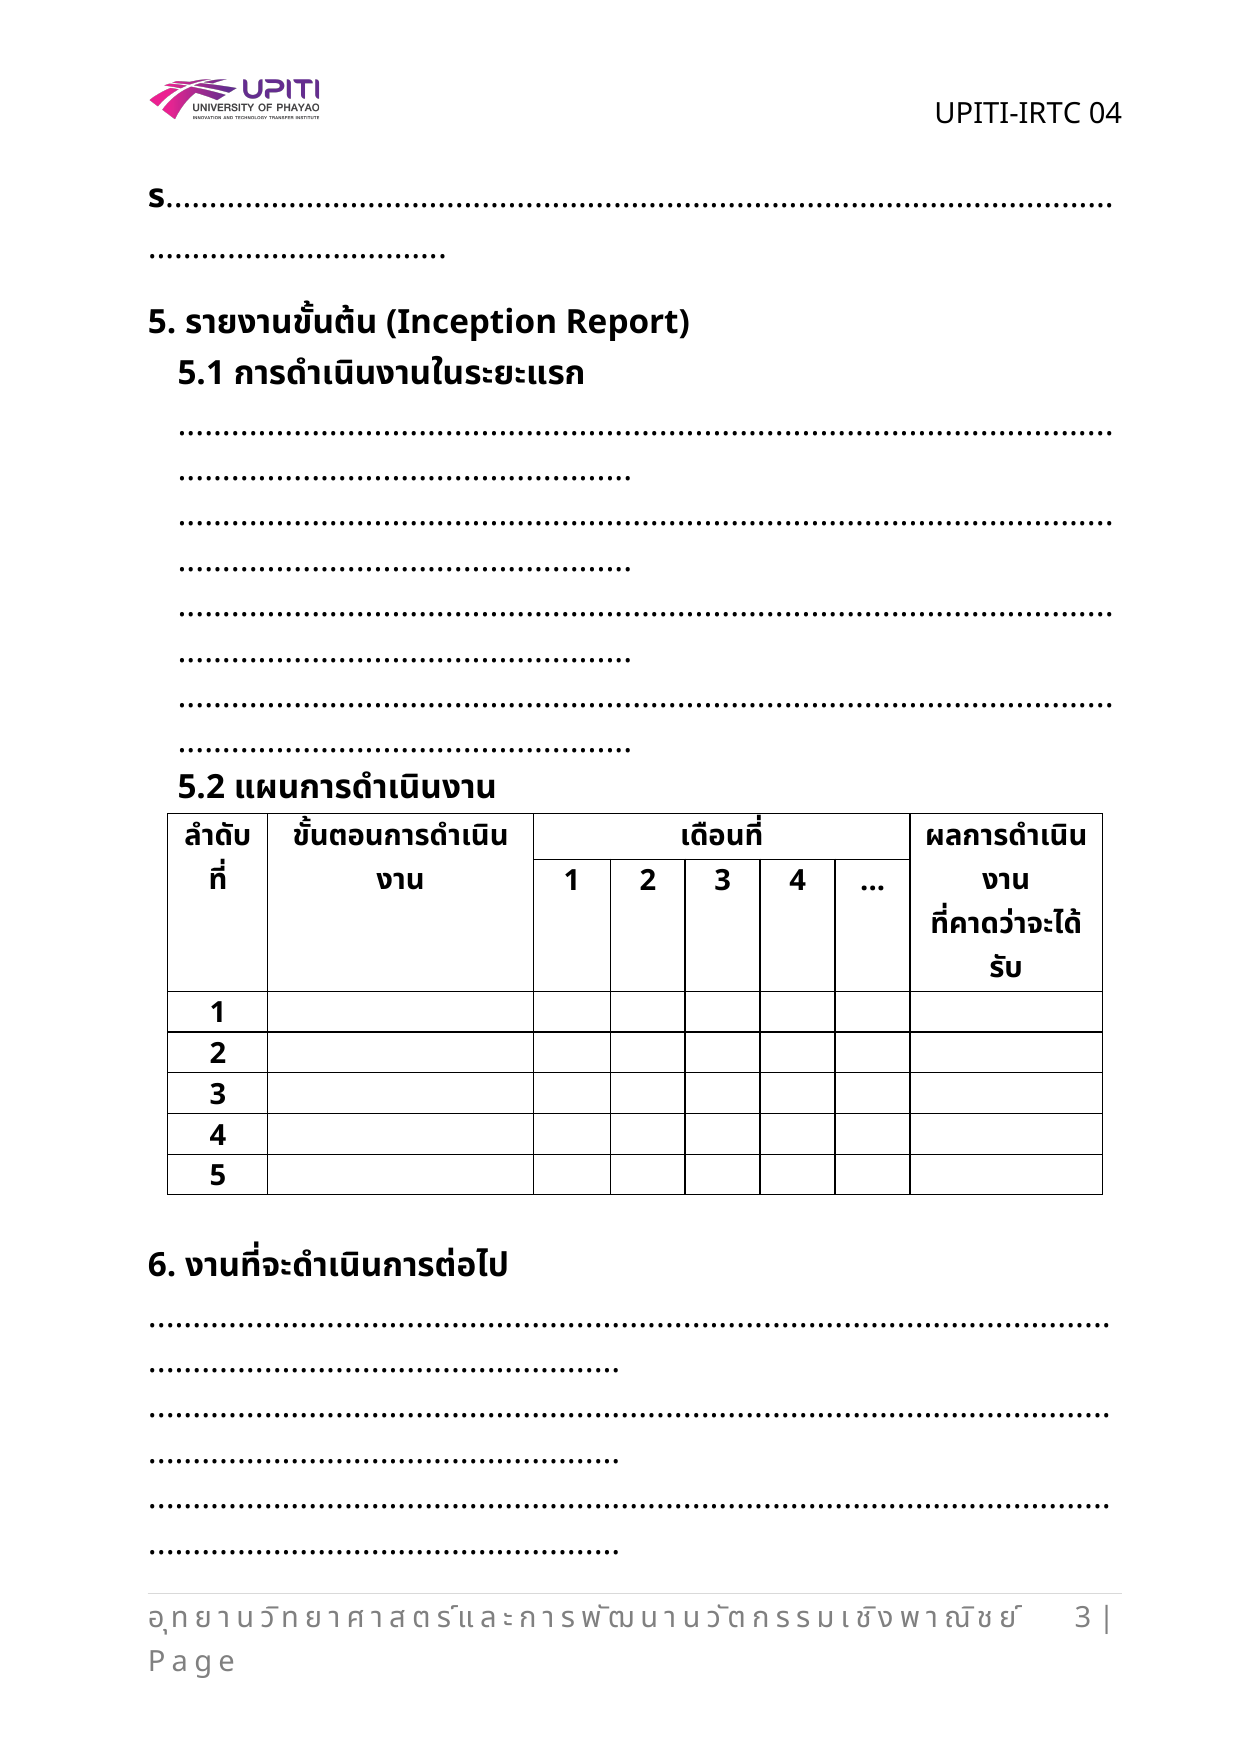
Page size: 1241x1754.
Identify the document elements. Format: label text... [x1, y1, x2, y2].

table_cell [911, 1033, 1102, 1072]
table_cell [686, 1073, 759, 1113]
table_cell 5 [168, 1155, 267, 1194]
table_cell [836, 1073, 909, 1113]
table_cell 2 [168, 1033, 267, 1072]
text 5.1 การดำเนินงานในระยะแรก [177, 349, 1122, 399]
table_cell [836, 992, 909, 1031]
text ............................................................................................................................................................ [177, 672, 1122, 763]
table_header ลำดับที่ [168, 814, 267, 991]
table_cell 1 [168, 992, 267, 1031]
table_header ขั้นตอนการดำเนินงาน [268, 814, 533, 991]
text ............................................................................................................................................................ [177, 490, 1122, 581]
table_cell [911, 1114, 1102, 1153]
table_cell 3 [686, 860, 759, 991]
text ............................................................................................................................................................ [177, 399, 1122, 490]
text 5. รายงานขั้นต้น (Inception Report) [148, 298, 1122, 349]
text 5.2 แผนการดำเนินงาน [177, 763, 1122, 813]
table_cell [761, 1073, 834, 1113]
table_cell [686, 1114, 759, 1153]
table_cell [761, 1114, 834, 1153]
table_cell 3 [168, 1073, 267, 1113]
table_cell 1 [534, 860, 610, 991]
table_cell [761, 992, 834, 1031]
table_cell [686, 1033, 759, 1072]
table_cell [534, 1155, 610, 1194]
table_cell [268, 992, 533, 1031]
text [148, 1473, 1122, 1564]
table_cell [611, 1155, 684, 1194]
table_cell [761, 1155, 834, 1194]
table_cell [534, 1114, 610, 1153]
table_cell [836, 1033, 909, 1072]
table_cell [534, 1033, 610, 1072]
table_cell [836, 1114, 909, 1153]
table_cell [761, 1033, 834, 1072]
table_cell [911, 1155, 1102, 1194]
table_header ผลการดำเนินงาน ที่คาดว่าจะได้รับ [911, 814, 1102, 991]
table_cell ... [836, 860, 909, 991]
table_cell 2 [611, 860, 684, 991]
table_cell [611, 1114, 684, 1153]
table_cell [268, 1033, 533, 1072]
table_cell [268, 1114, 533, 1153]
table_cell [911, 992, 1102, 1031]
table_cell [268, 1155, 533, 1194]
table_cell [268, 1073, 533, 1113]
table_cell [686, 1155, 759, 1194]
table_cell [534, 992, 610, 1031]
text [148, 172, 1122, 273]
table_cell [611, 1033, 684, 1072]
picture [147, 73, 324, 124]
text 6. งานที่จะดำเนินการต่อไป [148, 1241, 1122, 1291]
table_cell [911, 1073, 1102, 1113]
table_cell [611, 1073, 684, 1113]
table_cell [836, 1155, 909, 1194]
table_cell 4 [761, 860, 834, 991]
table_cell [534, 1073, 610, 1113]
table_cell 4 [168, 1114, 267, 1153]
table_header เดือนที่ [534, 814, 909, 858]
table_cell [686, 992, 759, 1031]
table_cell [611, 992, 684, 1031]
text ............................................................................................................................................................ [177, 581, 1122, 672]
